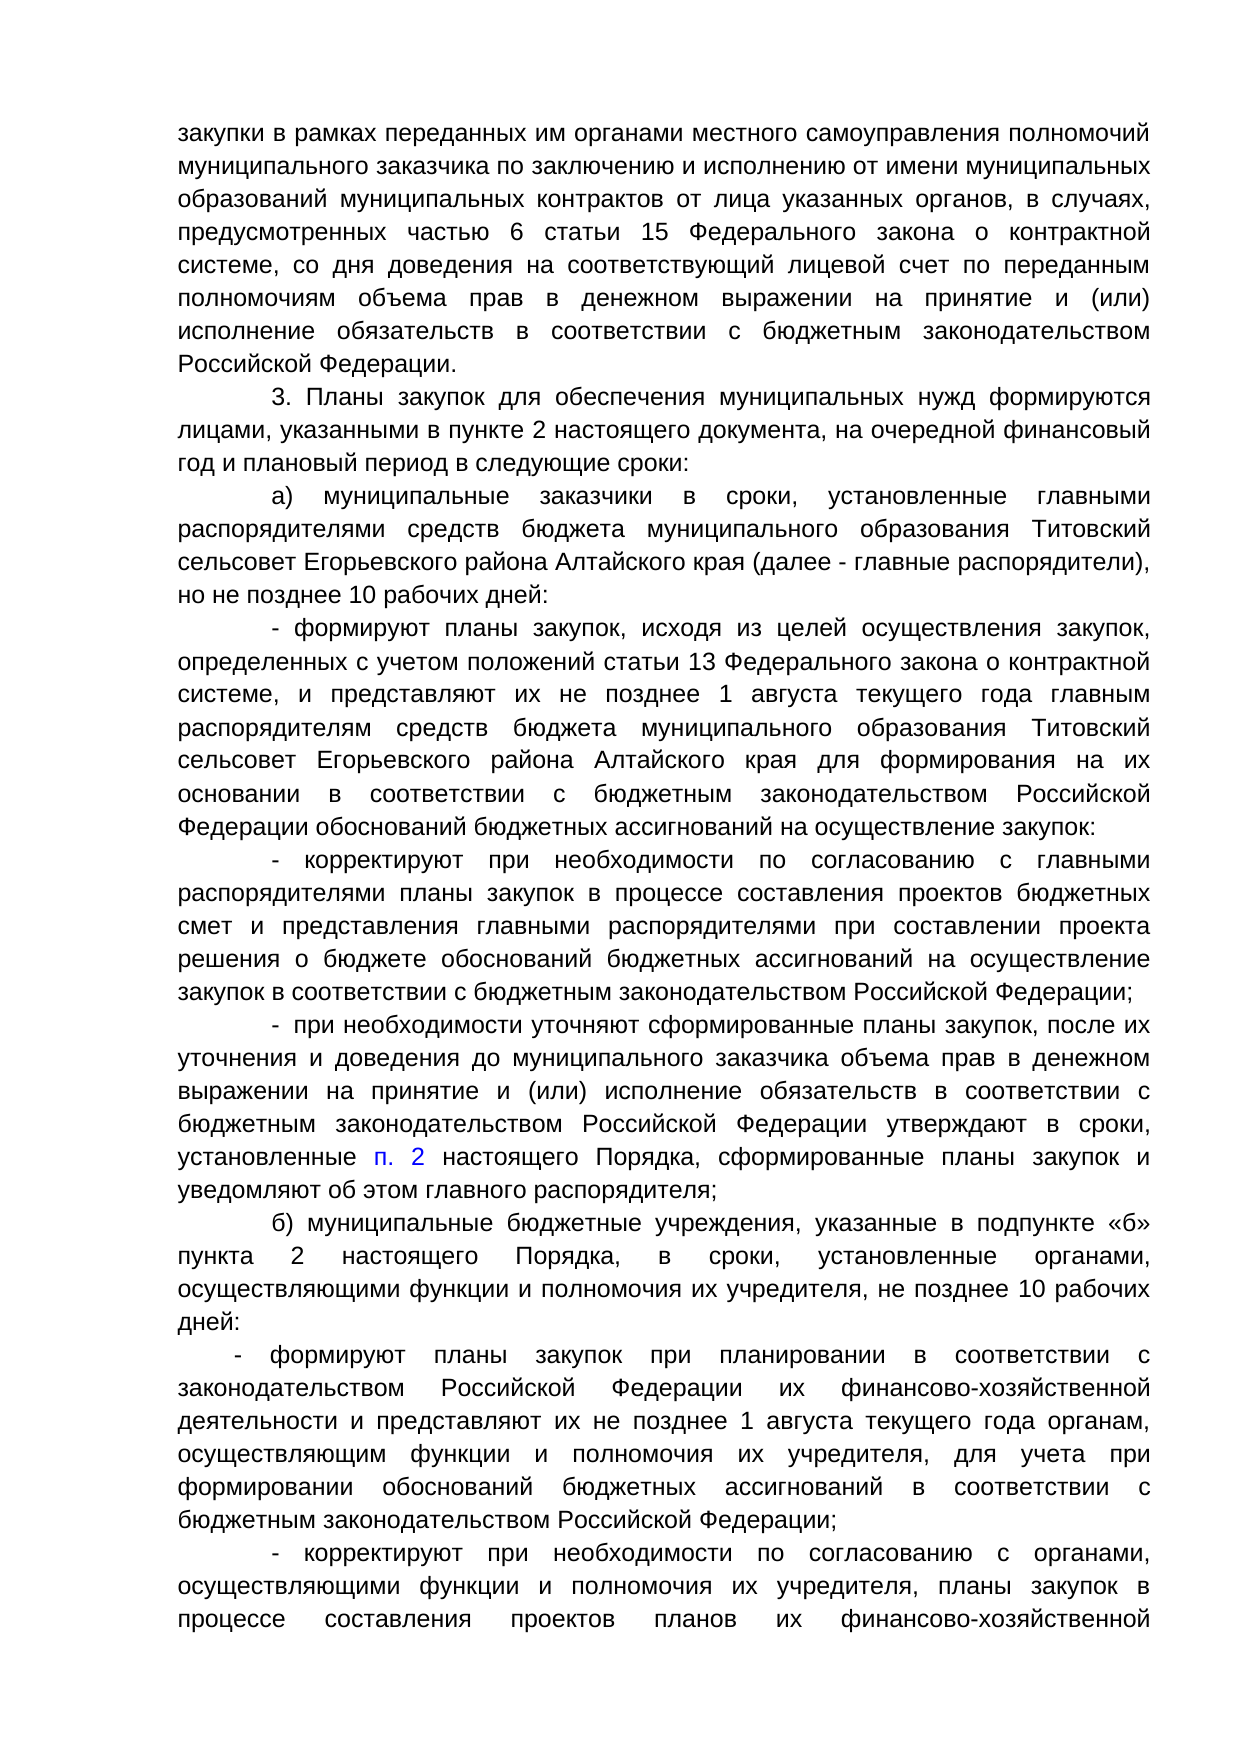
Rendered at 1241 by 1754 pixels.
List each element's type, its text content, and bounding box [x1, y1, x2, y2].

text - формируют планы закупок, исходя из целей осуществления закупок, определенных с учетом положений статьи 13 Федерального закона о контрактной системе, и представляют их не позднее 1 августа текущего года главным распорядителям средств бюджета муниципального образования Титовский сельсовет Егорьевского района Алтайского края для формирования на их основании в соответствии с бюджетным законодательством Российской Федерации обоснований бюджетных ассигнований на осуществление закупок: [177, 613, 1152, 840]
text б) муниципальные бюджетные учреждения, указанные в подпункте «б» пункта 2 настоящего Порядка, в сроки, установленные органами, осуществляющими функции и полномочия их учредителя, не позднее 10 рабочих дней: [177, 1208, 1152, 1336]
text - при необходимости уточняют сформированные планы закупок, после их уточнения и доведения до муниципального заказчика объема прав в денежном выражении на принятие и (или) исполнение обязательств в соответствии с бюджетным законодательством Российской Федерации утверждают в сроки, установленные п. 2 настоящего Порядка, сформированные планы закупок и уведомляют об этом главного распорядителя; [177, 1010, 1152, 1203]
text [177, 118, 1152, 378]
text 3. Планы закупок для обеспечения муниципальных нужд формируются лицами, указанными в пункте 2 настоящего документа, на очередной финансовый год и плановый период в следующие сроки: [177, 382, 1152, 477]
text а) муниципальные заказчики в сроки, установленные главными распорядителями средств бюджета муниципального образования Титовский сельсовет Егорьевского района Алтайского края (далее - главные распорядители), но не позднее 10 рабочих дней: [177, 481, 1152, 609]
text - формируют планы закупок при планировании в соответствии с законодательством Российской Федерации их финансово-хозяйственной деятельности и представляют их не позднее 1 августа текущего года органам, осуществляющим функции и полномочия их учредителя, для учета при формировании обоснований бюджетных ассигнований в соответствии с бюджетным законодательством Российской Федерации; [177, 1340, 1152, 1534]
text - корректируют при необходимости по согласованию с главными распорядителями планы закупок в процессе составления проектов бюджетных смет и представления главными распорядителями при составлении проекта решения о бюджете обоснований бюджетных ассигнований на осуществление закупок в соответствии с бюджетным законодательством Российской Федерации; [177, 844, 1152, 1005]
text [177, 1538, 1152, 1633]
